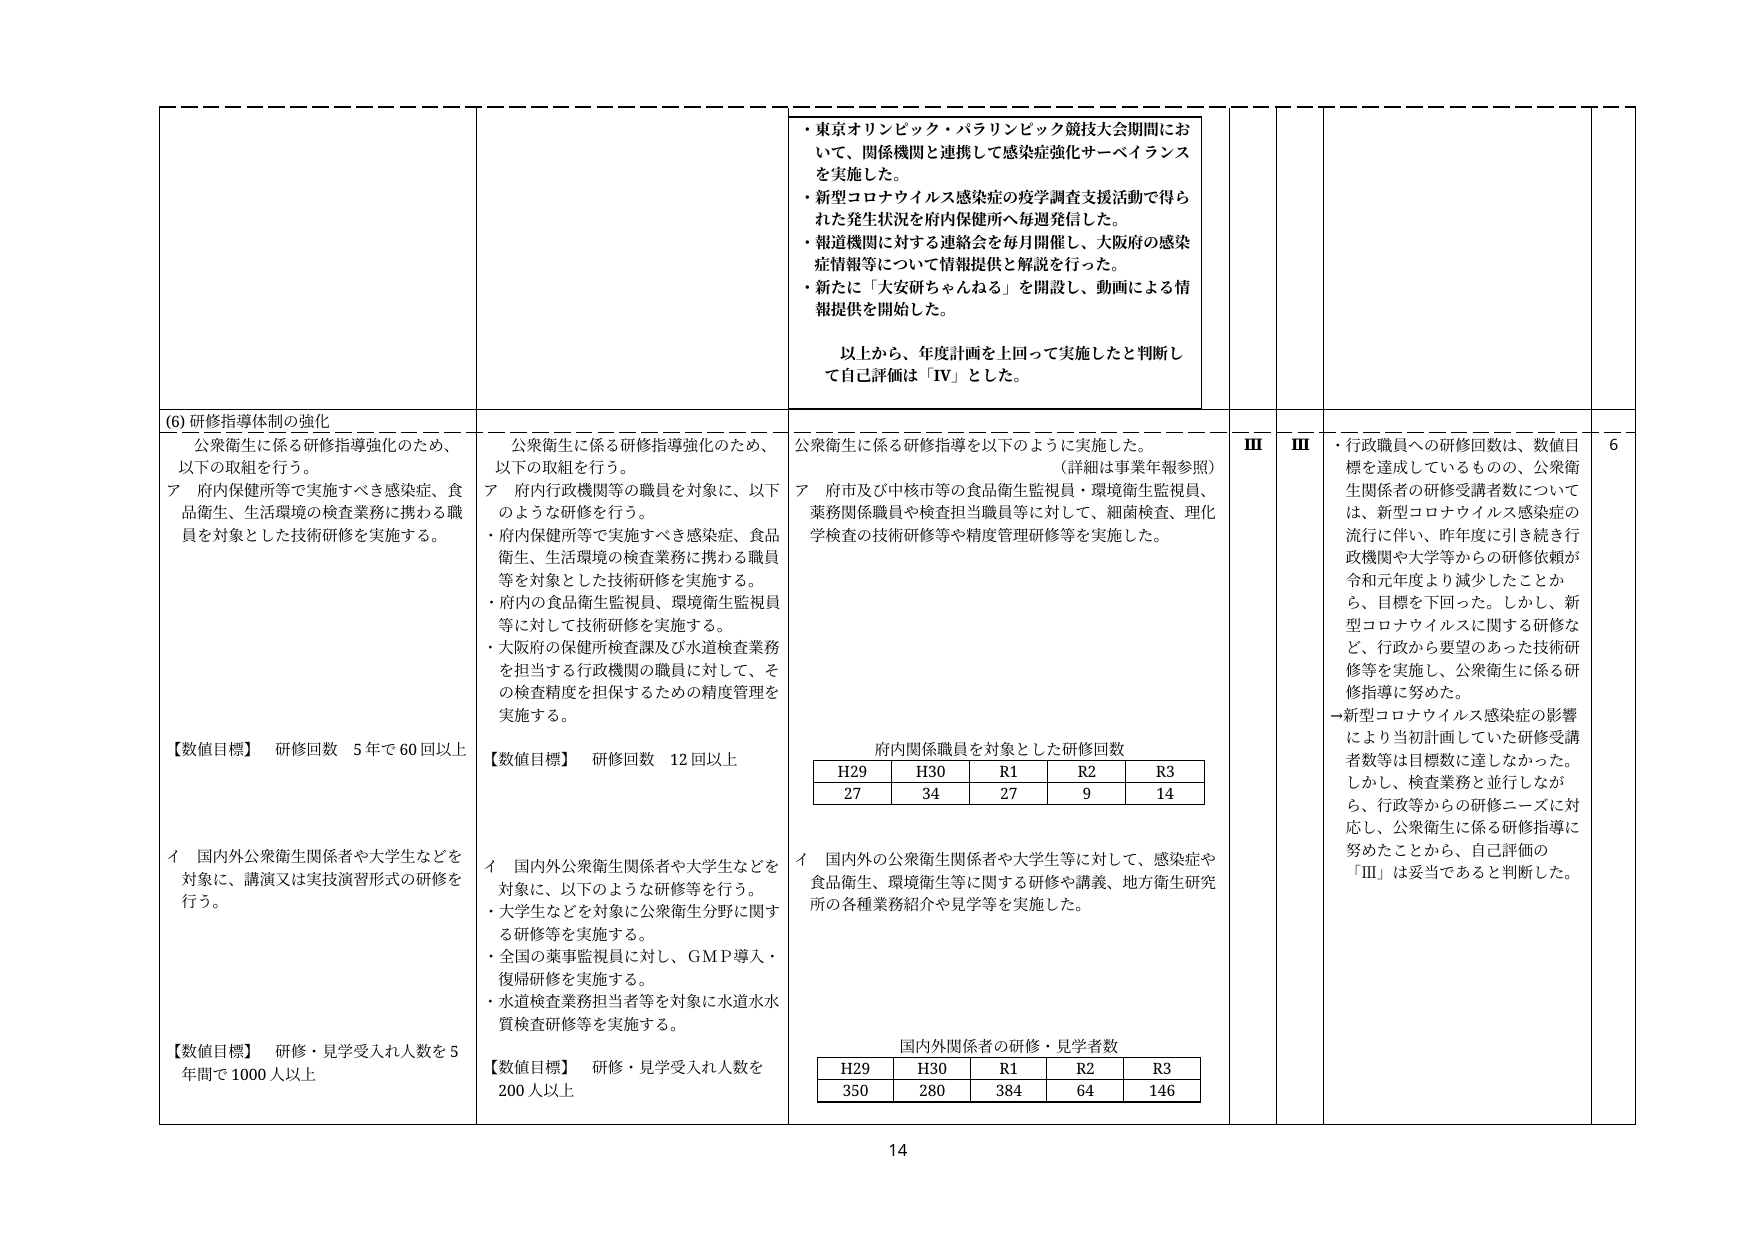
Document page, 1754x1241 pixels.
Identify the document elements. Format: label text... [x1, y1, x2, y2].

table_cell 6 [1592, 432, 1635, 1124]
table_cell [789, 410, 1229, 432]
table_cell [789, 432, 1229, 1124]
table_cell Ⅲ [1230, 432, 1276, 1124]
table_cell [1230, 410, 1276, 432]
table_cell 5 [1592, 106, 1635, 409]
table_cell Ⅲ [1277, 432, 1323, 1124]
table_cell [160, 106, 476, 409]
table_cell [477, 432, 788, 1124]
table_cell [788, 106, 1229, 409]
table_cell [1324, 106, 1591, 409]
table_cell [1277, 410, 1323, 432]
table_cell (6) 研修指導体制の強化 [160, 410, 476, 432]
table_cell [1324, 432, 1591, 1124]
table_cell IV [1229, 106, 1276, 409]
table_cell IV [1277, 106, 1323, 409]
table_cell [1592, 410, 1635, 432]
table_cell [477, 410, 788, 432]
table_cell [477, 106, 788, 409]
table_cell [1324, 410, 1591, 432]
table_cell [160, 432, 476, 1124]
